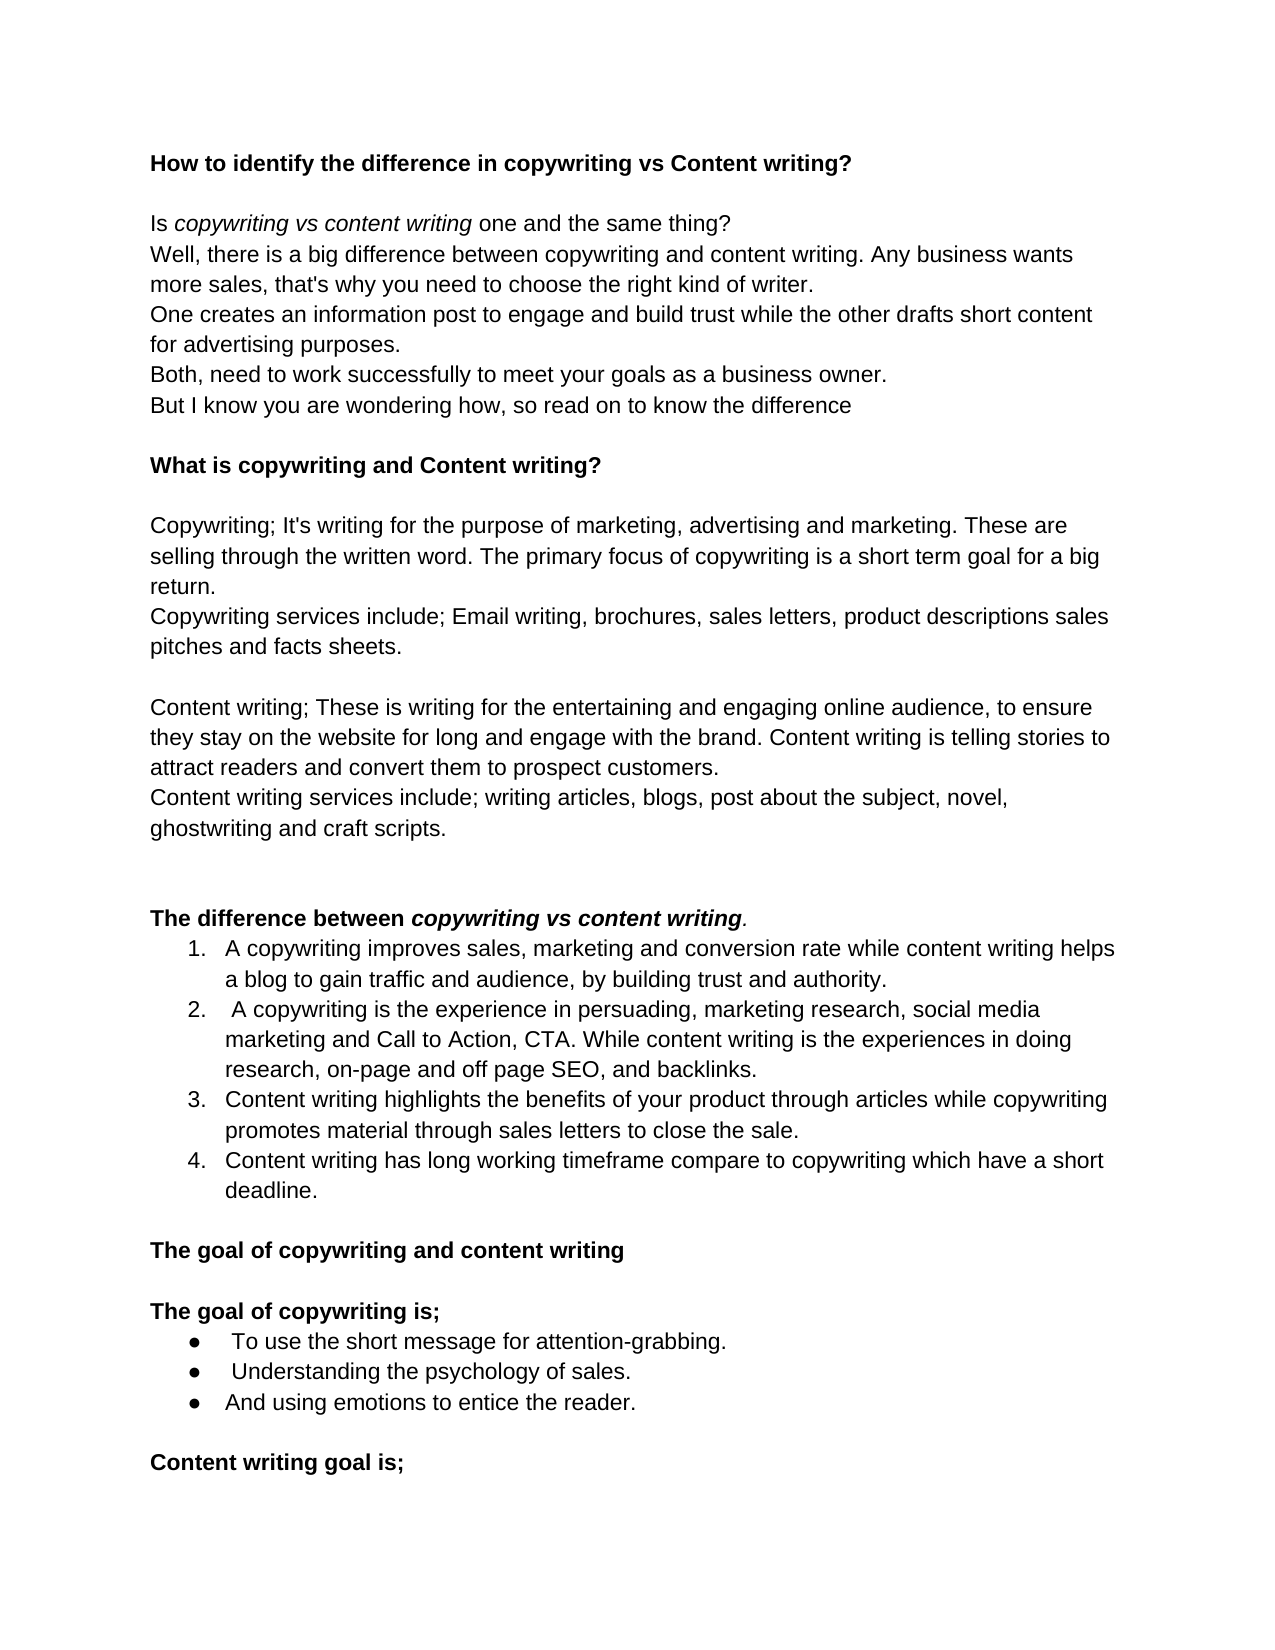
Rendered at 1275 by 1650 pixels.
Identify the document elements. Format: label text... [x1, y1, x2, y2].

text Well, there is a big difference between copywriting and content writing. Any business wants more sales, that's why you need to choose the right kind of writer. [150, 241, 1125, 297]
text But I know you are wondering how, so read on to know the difference [150, 392, 1125, 418]
text Copywriting; It's writing for the purpose of marketing, advertising and marketing. These are selling through the written word. The primary focus of copywriting is a short term goal for a big return. [150, 512, 1125, 599]
list Content writing has long working timeframe compare to copywriting which have a short deadline. [187, 1147, 1125, 1203]
list And using emotions to entice the reader. [187, 1388, 1125, 1415]
text Copywriting services include; Email writing, brochures, sales letters, product descriptions sales pitches and facts sheets. [150, 603, 1125, 660]
text One creates an information post to engage and build trust while the other drafts short content for advertising purposes. [150, 301, 1125, 358]
list Understanding the psychology of sales. [187, 1358, 1125, 1385]
text The difference between copywriting vs content writing. [150, 905, 1125, 932]
list Content writing highlights the benefits of your product through articles while copywriting promotes material through sales letters to close the sale. [187, 1086, 1125, 1143]
text Is copywriting vs content writing one and the same thing? [150, 210, 1125, 237]
list A copywriting improves sales, marketing and conversion rate while content writing helps a blog to gain traffic and audience, by building trust and authority. [187, 935, 1125, 992]
list A copywriting is the experience in persuading, marketing research, social media marketing and Call to Action, CTA. While content writing is the experiences in doing research, on-page and off page SEO, and backlinks. [187, 996, 1125, 1083]
text The goal of copywriting is; [150, 1298, 1125, 1324]
list To use the short message for attention-grabbing. [187, 1328, 1125, 1354]
text How to identify the difference in copywriting vs Content writing? [150, 150, 1125, 176]
text Both, need to work successfully to meet your goals as a business owner. [150, 361, 1125, 388]
text Content writing goal is; [150, 1449, 1125, 1475]
text The goal of copywriting and content writing [150, 1237, 1125, 1264]
text What is copywriting and Content writing? [150, 452, 1125, 478]
text Content writing services include; writing articles, blogs, post about the subject, novel, ghostwriting and craft scripts. [150, 784, 1125, 841]
text Content writing; These is writing for the entertaining and engaging online audience, to ensure they stay on the website for long and engage with the brand. Content writing is telling stories to attract readers and convert them to prospect customers. [150, 694, 1125, 781]
